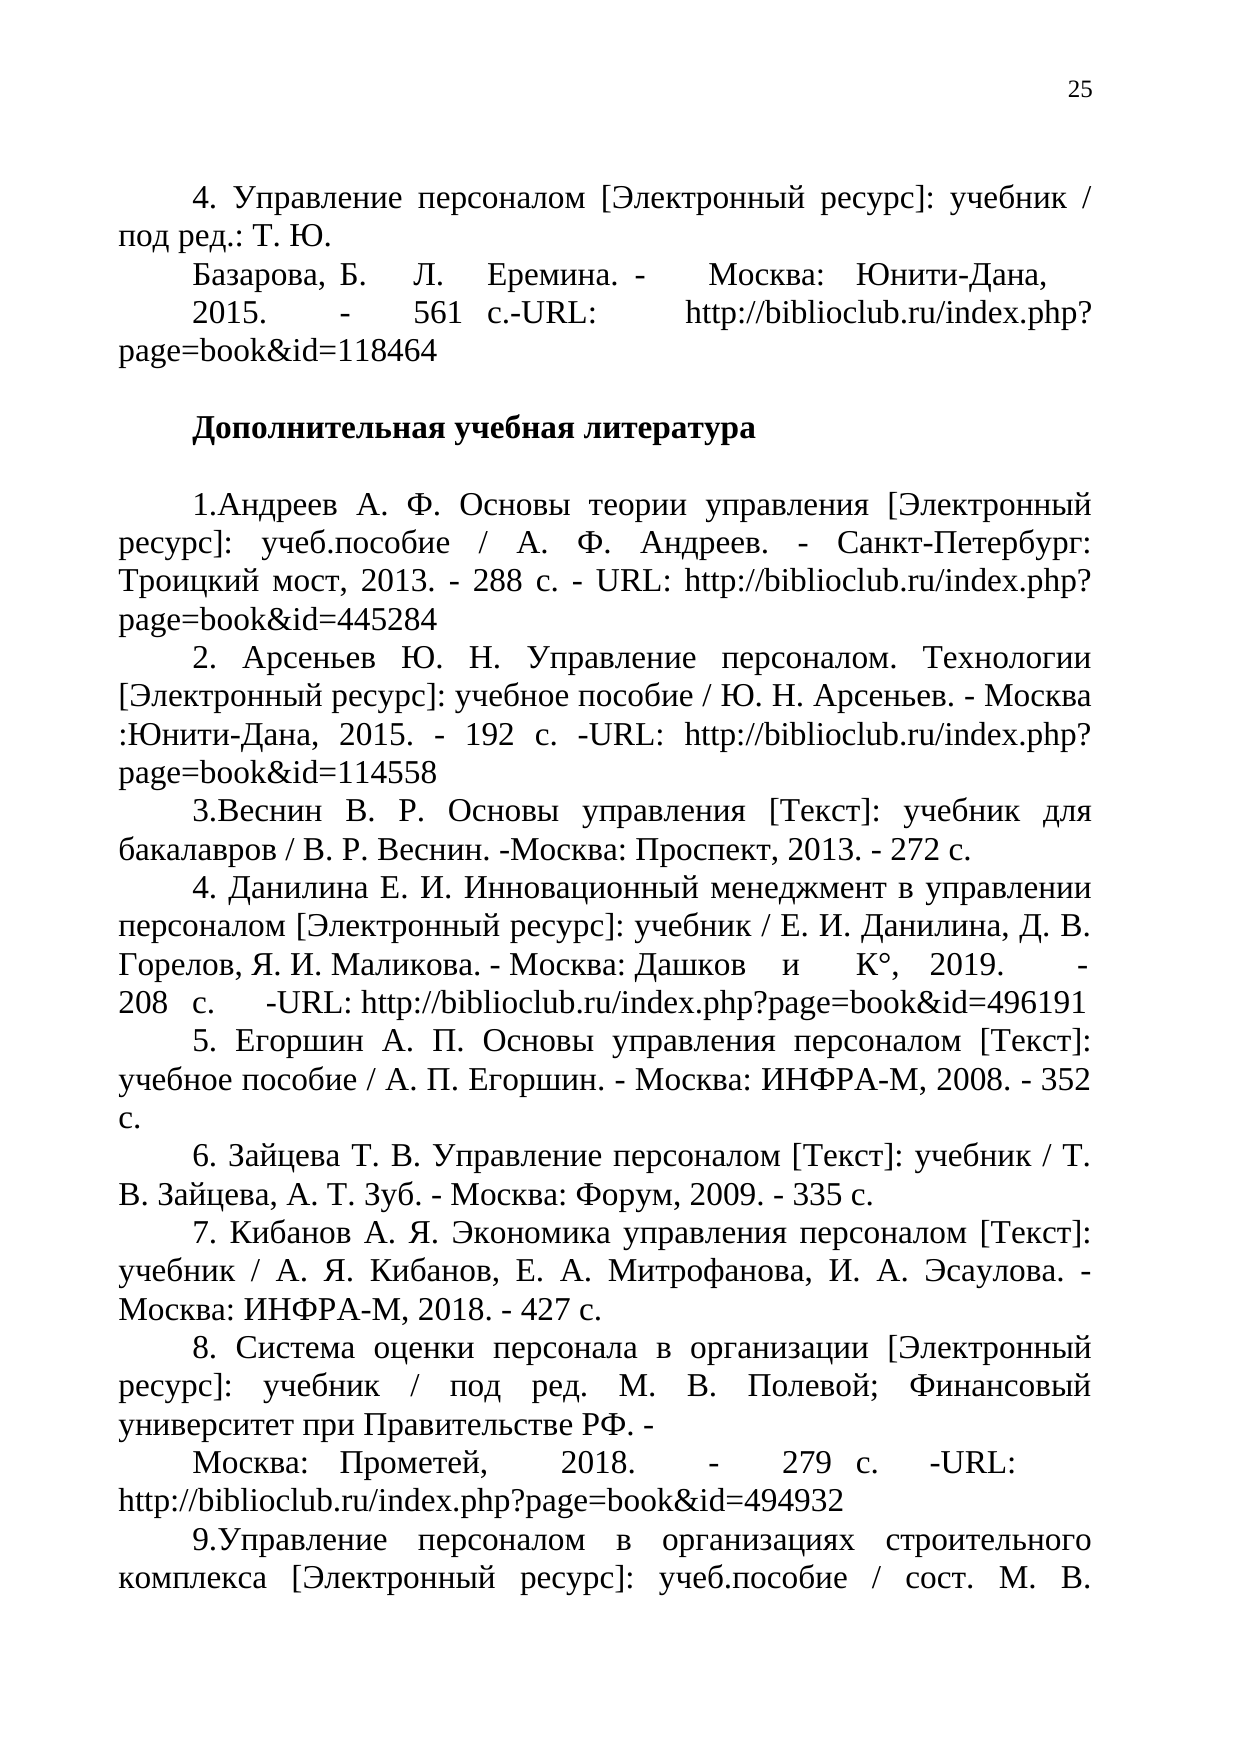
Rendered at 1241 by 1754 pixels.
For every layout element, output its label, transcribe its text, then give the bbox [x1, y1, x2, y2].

text Дополнительная учебная литература [118, 407, 1092, 446]
text 3.Веснин В. Р. Основы управления [Текст]: учебник для бакалавров / В. Р. Веснин. -Москва: Проспект, 2013. - 272 с. [118, 791, 1092, 867]
text 4. Управление персоналом [Электронный ресурс]: учебник / под ред.: Т. Ю. [118, 177, 1092, 254]
text 7. Кибанов А. Я. Экономика управления персоналом [Текст]: учебник / А. Я. Кибанов, Е. А. Митрофанова, И. А. Эсаулова. - Москва: ИНФРА-М, 2018. - 427 с. [118, 1212, 1092, 1327]
text 5. Егоршин А. П. Основы управления персоналом [Текст]: учебное пособие / А. П. Егоршин. - Москва: ИНФРА-М, 2008. - 352 с. [118, 1021, 1092, 1136]
text 4. Данилина Е. И. Инновационный менеджмент в управлении персоналом [Электронный ресурс]: учебник / Е. И. Данилина, Д. В. Горелов, Я. И. Маликова. - Москва: Дашков и К°, 2019. -208 с. -URL: http://biblioclub.ru/index.php?page=book&id=496191 [118, 867, 1092, 1021]
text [118, 1519, 1092, 1596]
text Базарова, Б. Л. Еремина. - Москва: Юнити-Дана, 2015. - 561 с.-URL: http://biblioclub.ru/index.php?page=book&id=118464 [118, 254, 1092, 369]
text 1.Андреев А. Ф. Основы теории управления [Электронный ресурс]: учеб.пособие / А. Ф. Андреев. - Санкт-Петербург: Троицкий мост, 2013. - 288 с. - URL: http://biblioclub.ru/index.php?page=book&id=445284 [118, 484, 1092, 637]
text 8. Система оценки персонала в организации [Электронный ресурс]: учебник / под ред. М. В. Полевой; Финансовый университет при Правительстве РФ. - [118, 1327, 1092, 1442]
text Москва: Прометей, 2018. - 279 с. -URL: http://biblioclub.ru/index.php?page=book&id=494932 [118, 1442, 1092, 1519]
text 6. Зайцева Т. В. Управление персоналом [Текст]: учебник / Т. В. Зайцева, А. Т. Зуб. - Москва: Форум, 2009. - 335 с. [118, 1136, 1092, 1212]
text 2. Арсеньев Ю. Н. Управление персоналом. Технологии [Электронный ресурс]: учебное пособие / Ю. Н. Арсеньев. - Москва :Юнити-Дана, 2015. - 192 с. -URL: http://biblioclub.ru/index.php?page=book&id=114558 [118, 637, 1092, 791]
